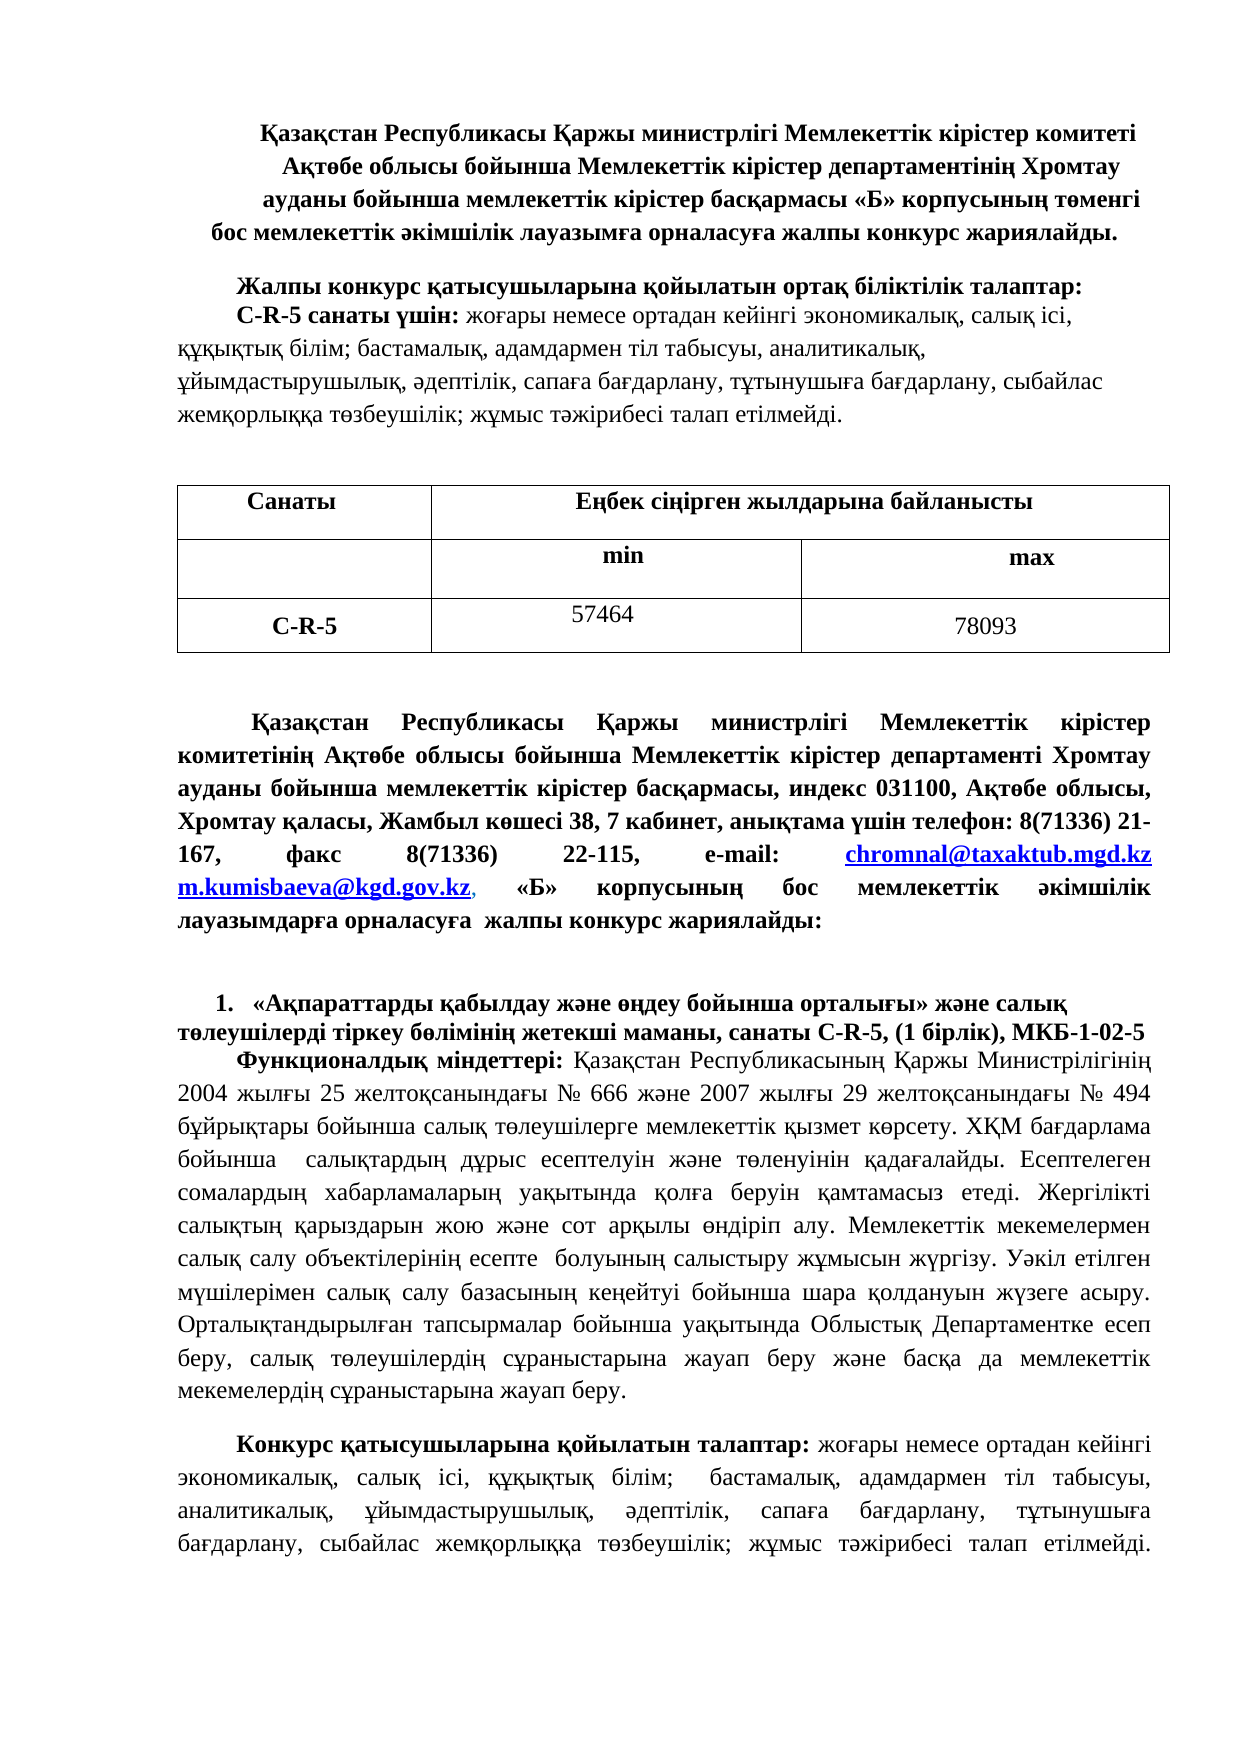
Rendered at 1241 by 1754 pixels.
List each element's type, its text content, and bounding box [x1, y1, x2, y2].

table_header Санаты [178, 486, 431, 539]
table_cell max [802, 540, 1169, 598]
text Конкурс қатысушыларына қойылатын талаптар: жоғары немесе ортадан кейінгі экономикалық, салық ісі, құқықтық білім; бастамалық, адамдармен тіл табысуы, аналитикалық, ұйымдастырушылық, әдептілік, сапаға бағдарлану, тұтынушыға бағдарлану, сыбайлас жемқорлыққа төзбеушілік; жұмыс тәжірибесі талап етілмейді. [177, 1429, 1152, 1589]
text С-R-5 санаты үшін: жоғары немесе ортадан кейінгі экономикалық, салық ісі, құқықтық білім; бастамалық, адамдармен тіл табысуы, аналитикалық, ұйымдастырушылық, әдептілік, сапаға бағдарлану, тұтынушыға бағдарлану, сыбайлас жемқорлыққа төзбеушілік; жұмыс тәжірибесі талап етілмейді. [177, 300, 1152, 460]
table_cell [178, 540, 431, 598]
text Қазақстан Республикасы Қаржы министрлігі Мемлекеттік кірістер комитетінің Ақтөбе облысы бойынша Мемлекеттік кірістер департаменті Хромтау ауданы бойынша мемлекеттік кірістер басқармасы, индекс 031100, Ақтөбе облысы, Хромтау қаласы, Жамбыл көшесі 38, 7 кабинет, анықтама үшін телефон: 8(71336) 21-167, факс 8(71336) 22-115, e-mail: chromnal@taxaktub.mgd.kz m.kumisbaeva@kgd.gov.kz, «Б» корпусының бос мемлекеттік әкімшілік лауазымдарға орналасуға жалпы конкурс жариялайды: [177, 707, 1152, 934]
table_cell min [432, 540, 801, 598]
text Функционалдық міндеттері: Қазақстан Республикасының Қаржы Министрілігінің 2004 жылғы 25 желтоқсанындағы № 666 және 2007 жылғы 29 желтоқсанындағы № 494 бұйрықтары бойынша салық төлеушілерге мемлекеттік қызмет көрсету. ХҚМ бағдарлама бойынша салықтардың дұрыс есептелуін және төленуінін қадағалайды. Есептелеген сомалардың хабарламаларың уақытында қолға беруін қамтамасыз етеді. Жергілікті салықтың қарыздарын жою және сот арқылы өндіріп алу. Мемлекеттік мекемелермен салық салу объектілерінің есепте болуының салыстыру жұмысын жүргізу. Уәкіл етілген мүшілерімен салық салу базасының кеңейтуі бойынша шара қолдануын жүзеге асыру. Орталықтандырылған тапсырмалар бойынша уақытында Облыстық Департаментке есеп беру, салық төлеушілердің сұраныстарына жауап беру және басқа да мемлекеттік мекемелердің сұраныстарына жауап беру. [177, 1045, 1152, 1404]
table_cell 78093 [802, 599, 1169, 652]
table_cell 57464 [432, 599, 801, 652]
text Жалпы конкурс қатысушыларына қойылатын ортақ біліктілік талаптар: [177, 271, 1152, 300]
table_header Еңбек сiңiрген жылдарына байланысты [432, 486, 1169, 539]
text Қазақстан Республикасы Қаржы министрлігі Мемлекеттік кірістер комитеті Ақтөбе облысы бойынша Мемлекеттік кірістер департаментінің Хромтау ауданы бойынша мемлекеттік кірістер басқармасы «Б» корпусының төменгі бос мемлекеттік әкімшілік лауазымға орналасуға жалпы конкурс жариялайды. [177, 118, 1152, 246]
list «Ақпараттарды қабылдау және өңдеу бойынша орталығы» және салық [215, 988, 1152, 1017]
text төлеушілерді тіркеу бөлімінің жетекші маманы, санаты С-R-5, (1 бірлік), МКБ-1-02-5 [177, 1017, 1152, 1045]
table_cell С-R-5 [178, 599, 431, 652]
